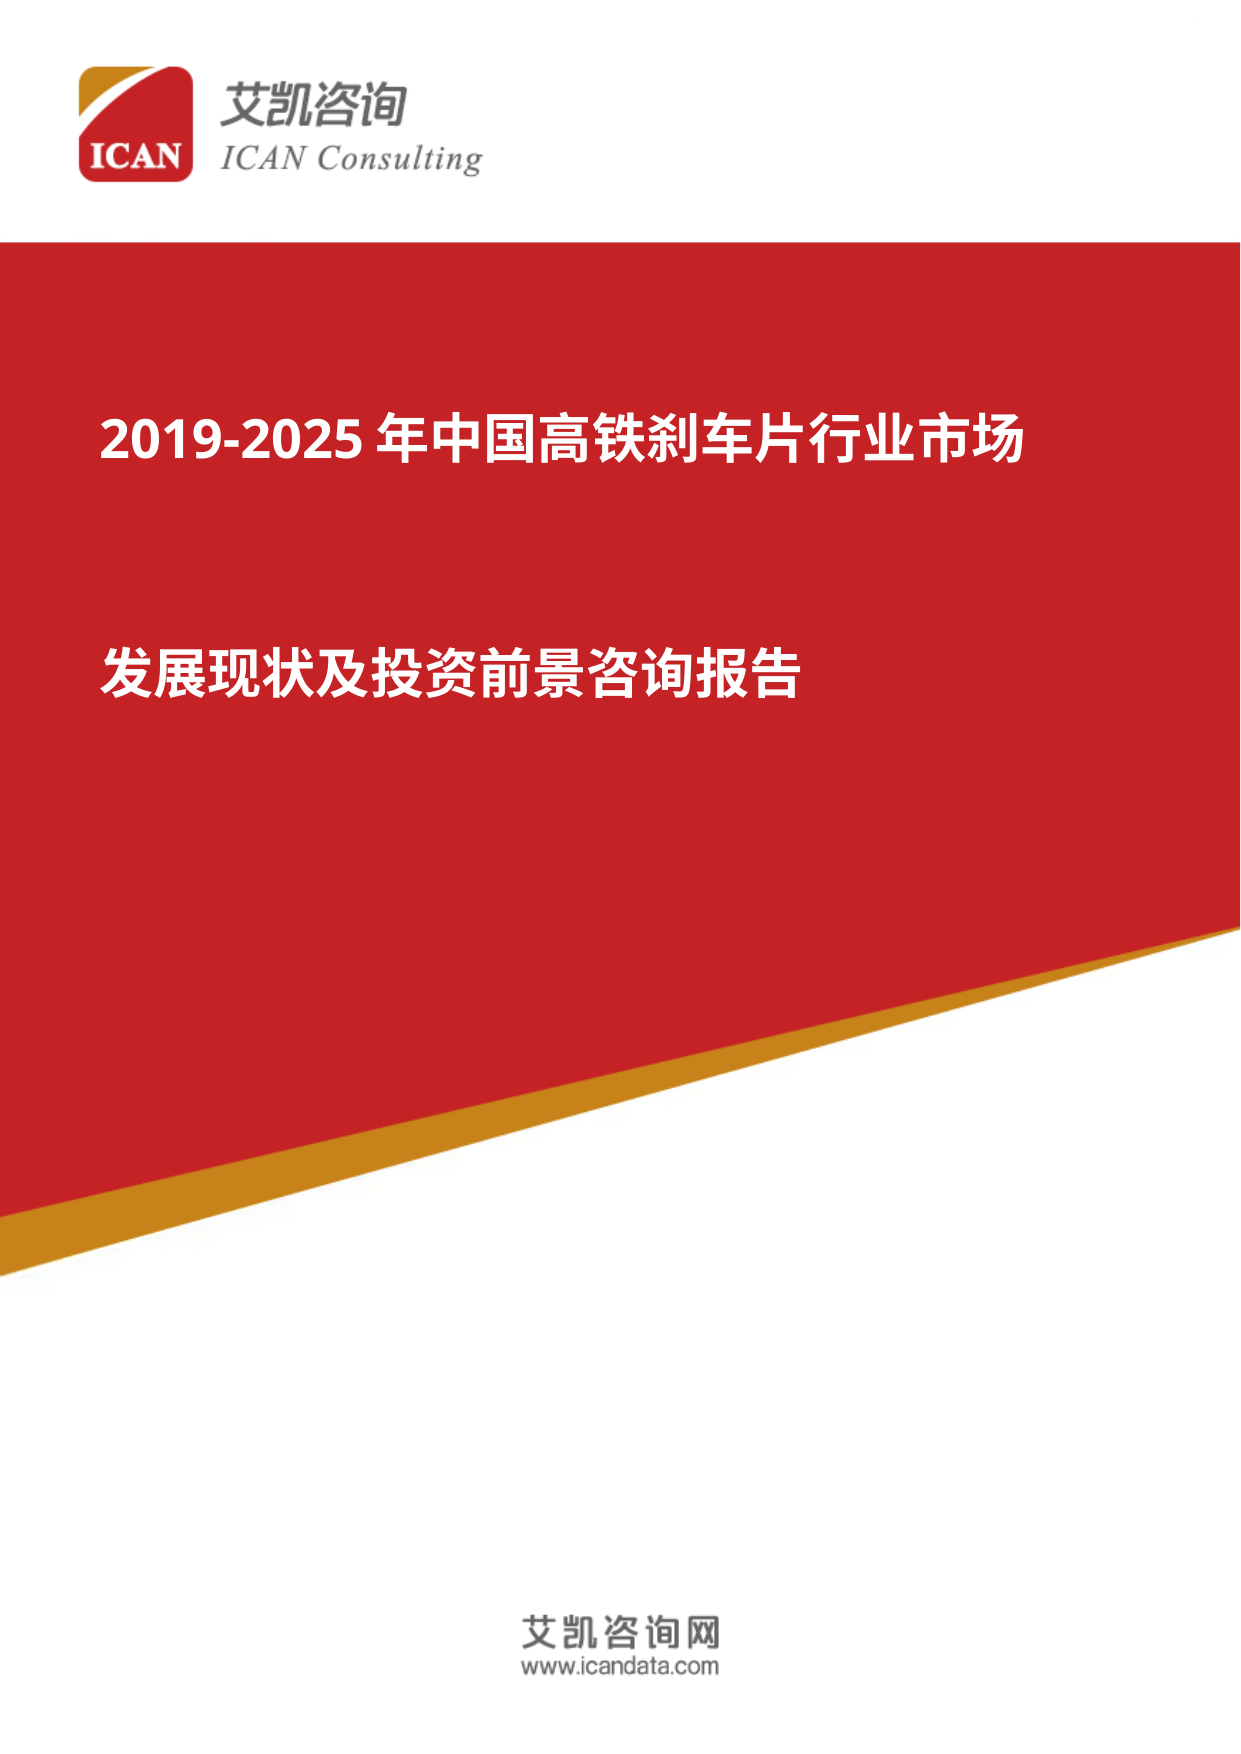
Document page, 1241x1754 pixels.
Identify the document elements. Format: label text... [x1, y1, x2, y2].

picture [0, 5, 1241, 1754]
subtitle 2019-2025年中国高铁刹车片行业市场发展现状及投资前景咨询报告 [99, 386, 1053, 718]
